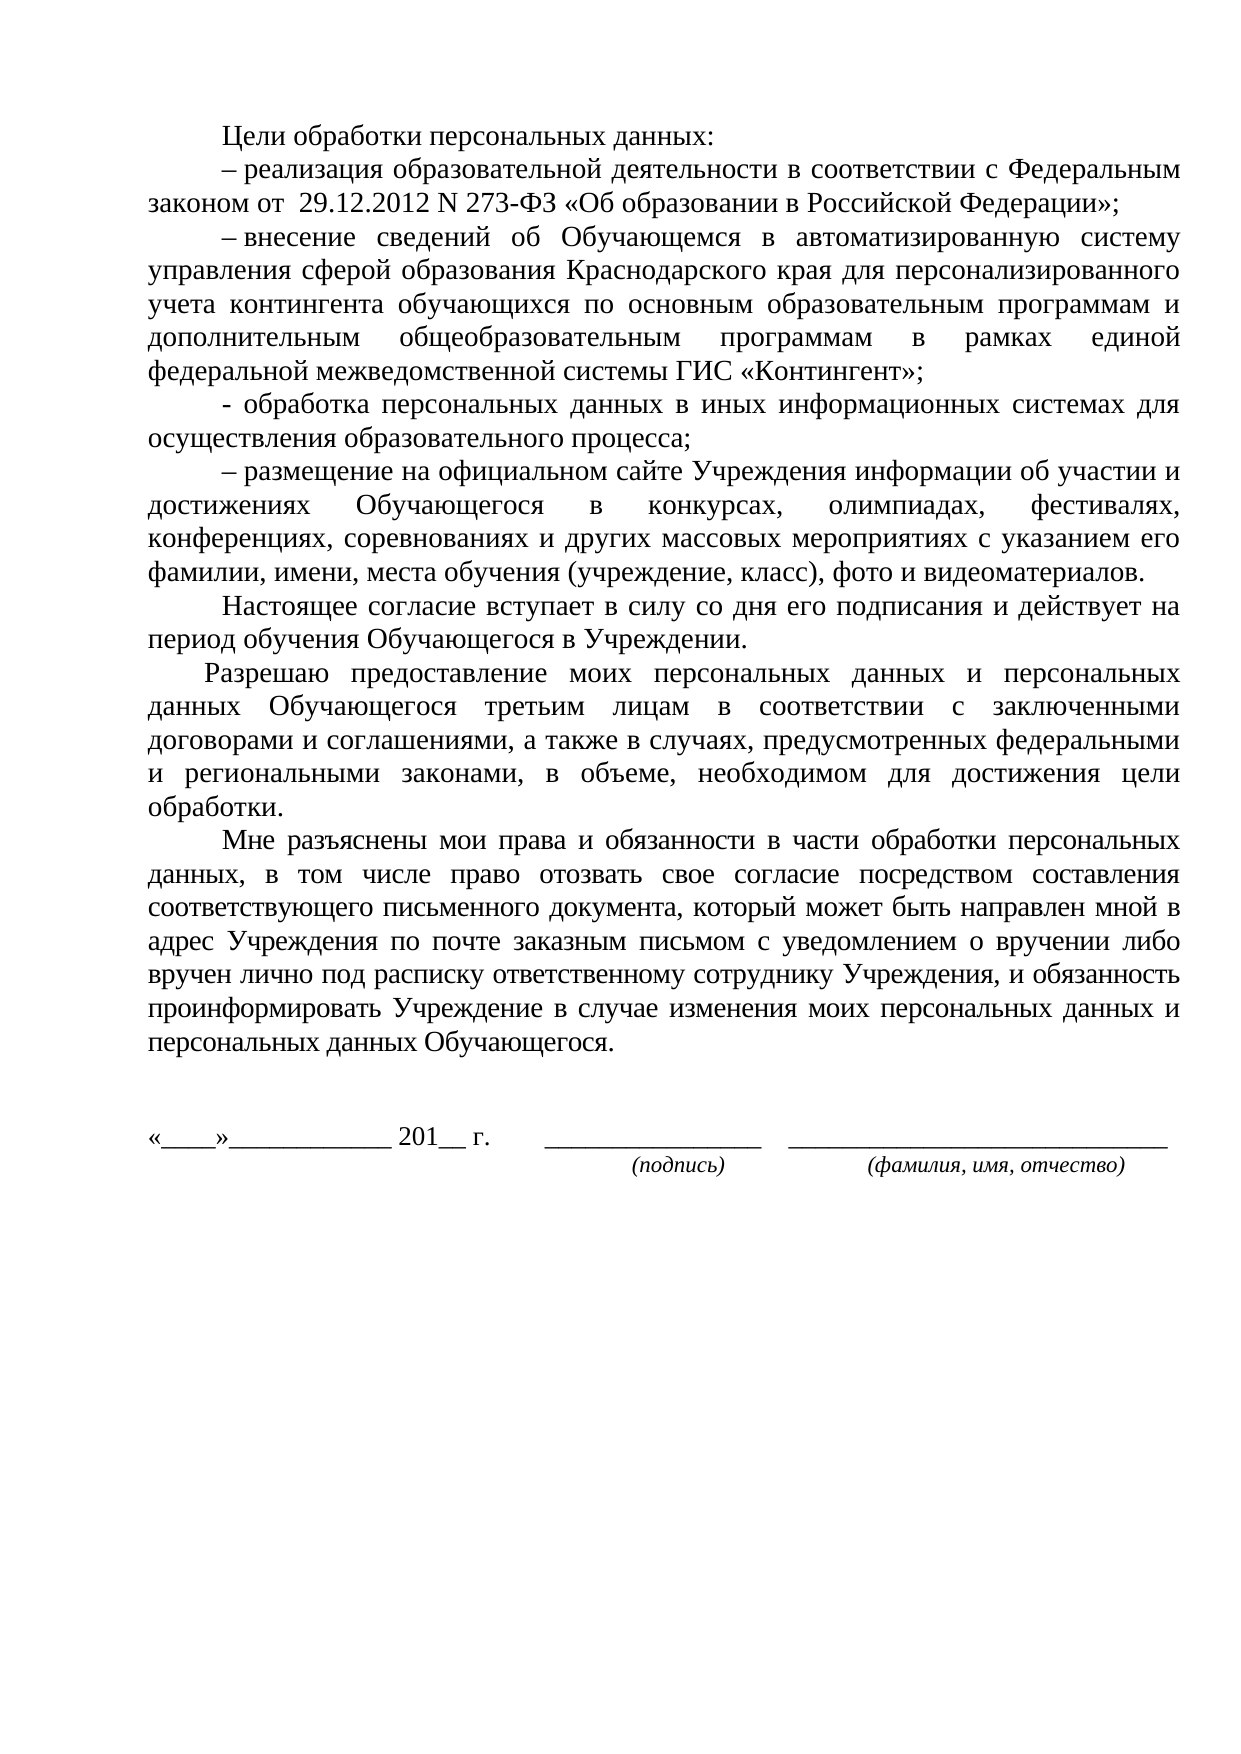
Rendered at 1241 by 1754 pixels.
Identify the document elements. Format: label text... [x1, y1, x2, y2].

text Мне разъяснены мои права и обязанности в части обработки персональных данных, в том числе право отозвать свое согласие посредством составления соответствующего письменного документа, который может быть направлен мной в адрес Учреждения по почте заказным письмом с уведомлением о вручении либо вручен лично под расписку ответственному сотруднику Учреждения, и обязанность проинформировать Учреждение в случае изменения моих персональных данных и персональных данных Обучающегося. [148, 822, 1181, 1057]
text – реализация образовательной деятельности в соответствии с Федеральным законом от 29.12.2012 N 273-ФЗ «Об образовании в Российской Федерации»; [148, 152, 1181, 219]
text «____»____________ 201__ г. ________________ ____________________________ [148, 1119, 1181, 1151]
text – размещение на официальном сайте Учреждения информации об участии и достижениях Обучающегося в конкурсах, олимпиадах, фестивалях, конференциях, соревнованиях и других массовых мероприятиях с указанием его фамилии, имени, места обучения (учреждение, класс), фото и видеоматериалов. [148, 453, 1181, 588]
text (подпись) (фамилия, имя, отчество) [502, 1151, 1181, 1177]
text Разрешаю предоставление моих персональных данных и персональных данных Обучающегося третьим лицам в соответствии с заключенными договорами и соглашениями, а также в случаях, предусмотренных федеральными и региональными законами, в объеме, необходимом для достижения цели обработки. [148, 655, 1181, 822]
text – внесение сведений об Обучающемся в автоматизированную систему управления сферой образования Краснодарского края для персонализированного учета контингента обучающихся по основным образовательным программам и дополнительным общеобразовательным программам в рамках единой федеральной межведомственной системы ГИС «Контингент»; [148, 219, 1181, 386]
text Цели обработки персональных данных: [148, 118, 1181, 152]
text - обработка персональных данных в иных информационных системах для осуществления образовательного процесса; [148, 386, 1181, 453]
text Настоящее согласие вступает в силу со дня его подписания и действует на период обучения Обучающегося в Учреждении. [148, 588, 1181, 655]
